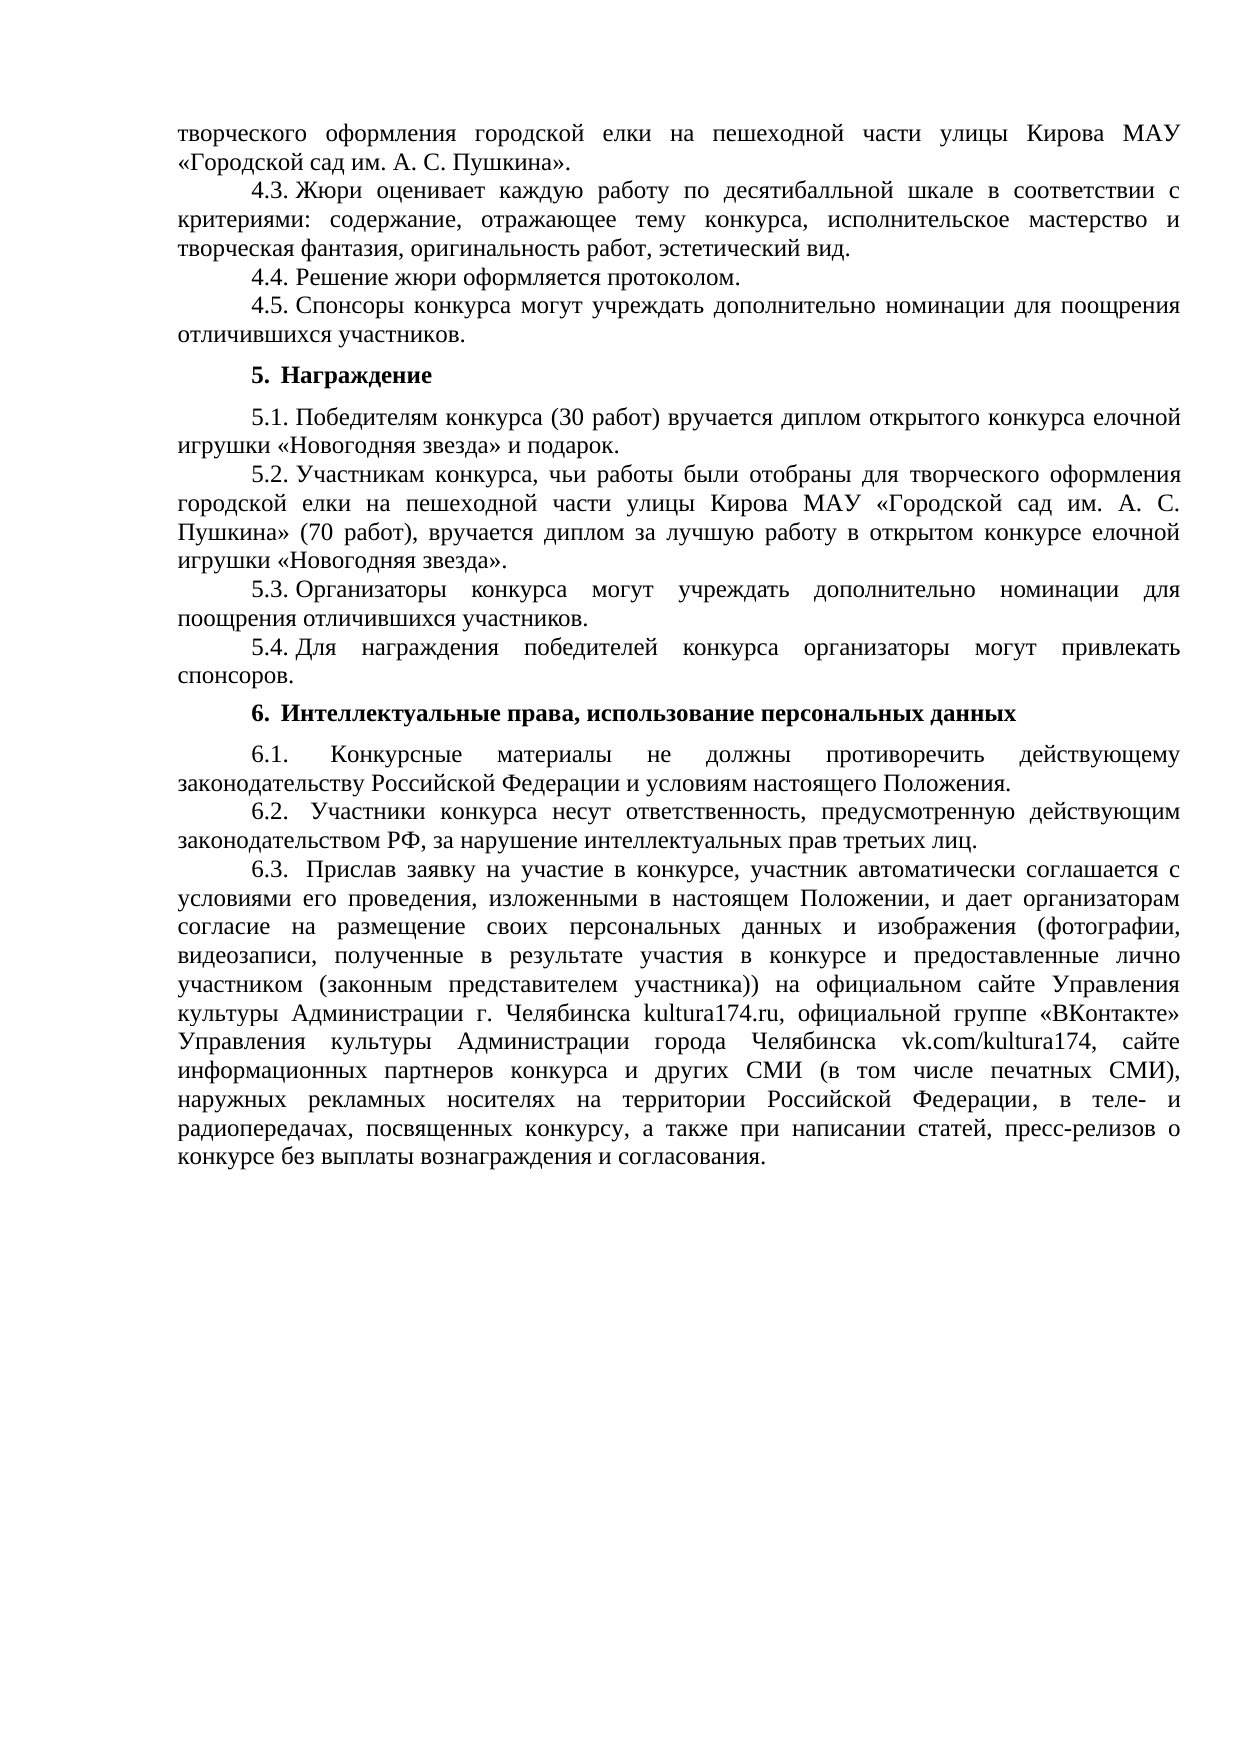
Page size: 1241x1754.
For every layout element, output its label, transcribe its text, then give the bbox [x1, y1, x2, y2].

list Решение жюри оформляется протоколом. [177, 262, 1181, 291]
list Организаторы конкурса могут учреждать дополнительно номинации для поощрения отличившихся участников. [177, 574, 1181, 632]
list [177, 118, 1181, 176]
list Конкурсные материалы не должны противоречить действующему законодательству Российской Федерации и условиям настоящего Положения. [177, 739, 1181, 796]
list Интеллектуальные права, использование персональных данных [177, 698, 1181, 726]
list Участникам конкурса, чьи работы были отобраны для творческого оформления городской елки на пешеходной части улицы Кирова МАУ «Городской сад им. А. С. Пушкина» (70 работ), вручается диплом за лучшую работу в открытом конкурсе елочной игрушки «Новогодняя звезда». [177, 459, 1181, 574]
list Для награждения победителей конкурса организаторы могут привлекать спонсоров. [177, 632, 1181, 689]
list Прислав заявку на участие в конкурсе, участник автоматически соглашается с условиями его проведения, изложенными в настоящем Положении, и дает организаторам согласие на размещение своих персональных данных и изображения (фотографии, видеозаписи, полученные в результате участия в конкурсе и предоставленные лично участником (законным представителем участника)) на официальном сайте Управления культуры Администрации г. Челябинска kultura174.ru, официальной группе «ВКонтакте» Управления культуры Администрации города Челябинска vk.com/kultura174, сайте информационных партнеров конкурса и других СМИ (в том числе печатных СМИ), наружных рекламных носителях на территории Российской Федерации, в теле- и радиопередачах, посвященных конкурсу, а также при написании статей, пресс-релизов о конкурсе без выплаты вознаграждения и согласования. [177, 854, 1181, 940]
list Победителям конкурса (30 работ) вручается диплом открытого конкурса елочной игрушки «Новогодняя звезда» и подарок. [177, 402, 1181, 459]
list Участники конкурса несут ответственность, предусмотренную действующим законодательством РФ, за нарушение интеллектуальных прав третьих лиц. [177, 796, 1181, 854]
list Спонсоры конкурса могут учреждать дополнительно номинации для поощрения отличившихся участников. [177, 291, 1181, 348]
list Прислав заявку на участие в конкурсе, участник автоматически соглашается с условиями его проведения, изложенными в настоящем Положении, и дает организаторам согласие на размещение своих персональных данных и изображения (фотографии, видеозаписи, полученные в результате участия в конкурсе и предоставленные лично участником (законным представителем участника)) на официальном сайте Управления культуры Администрации г. Челябинска kultura174.ru, официальной группе «ВКонтакте» Управления культуры Администрации города Челябинска vk.com/kultura174, сайте информационных партнеров конкурса и других СМИ (в том числе печатных СМИ), наружных рекламных носителях на территории Российской Федерации, в теле- и радиопередачах, посвященных конкурсу, а также при написании статей, пресс-релизов о конкурсе без выплаты вознаграждения и согласования. [177, 1084, 1181, 1170]
list Награждение [177, 361, 1181, 389]
list Жюри оценивает каждую работу по десятибалльной шкале в соответствии с критериями: содержание, отражающее тему конкурса, исполнительское мастерство и творческая фантазия, оригинальность работ, эстетический вид. [177, 176, 1181, 262]
